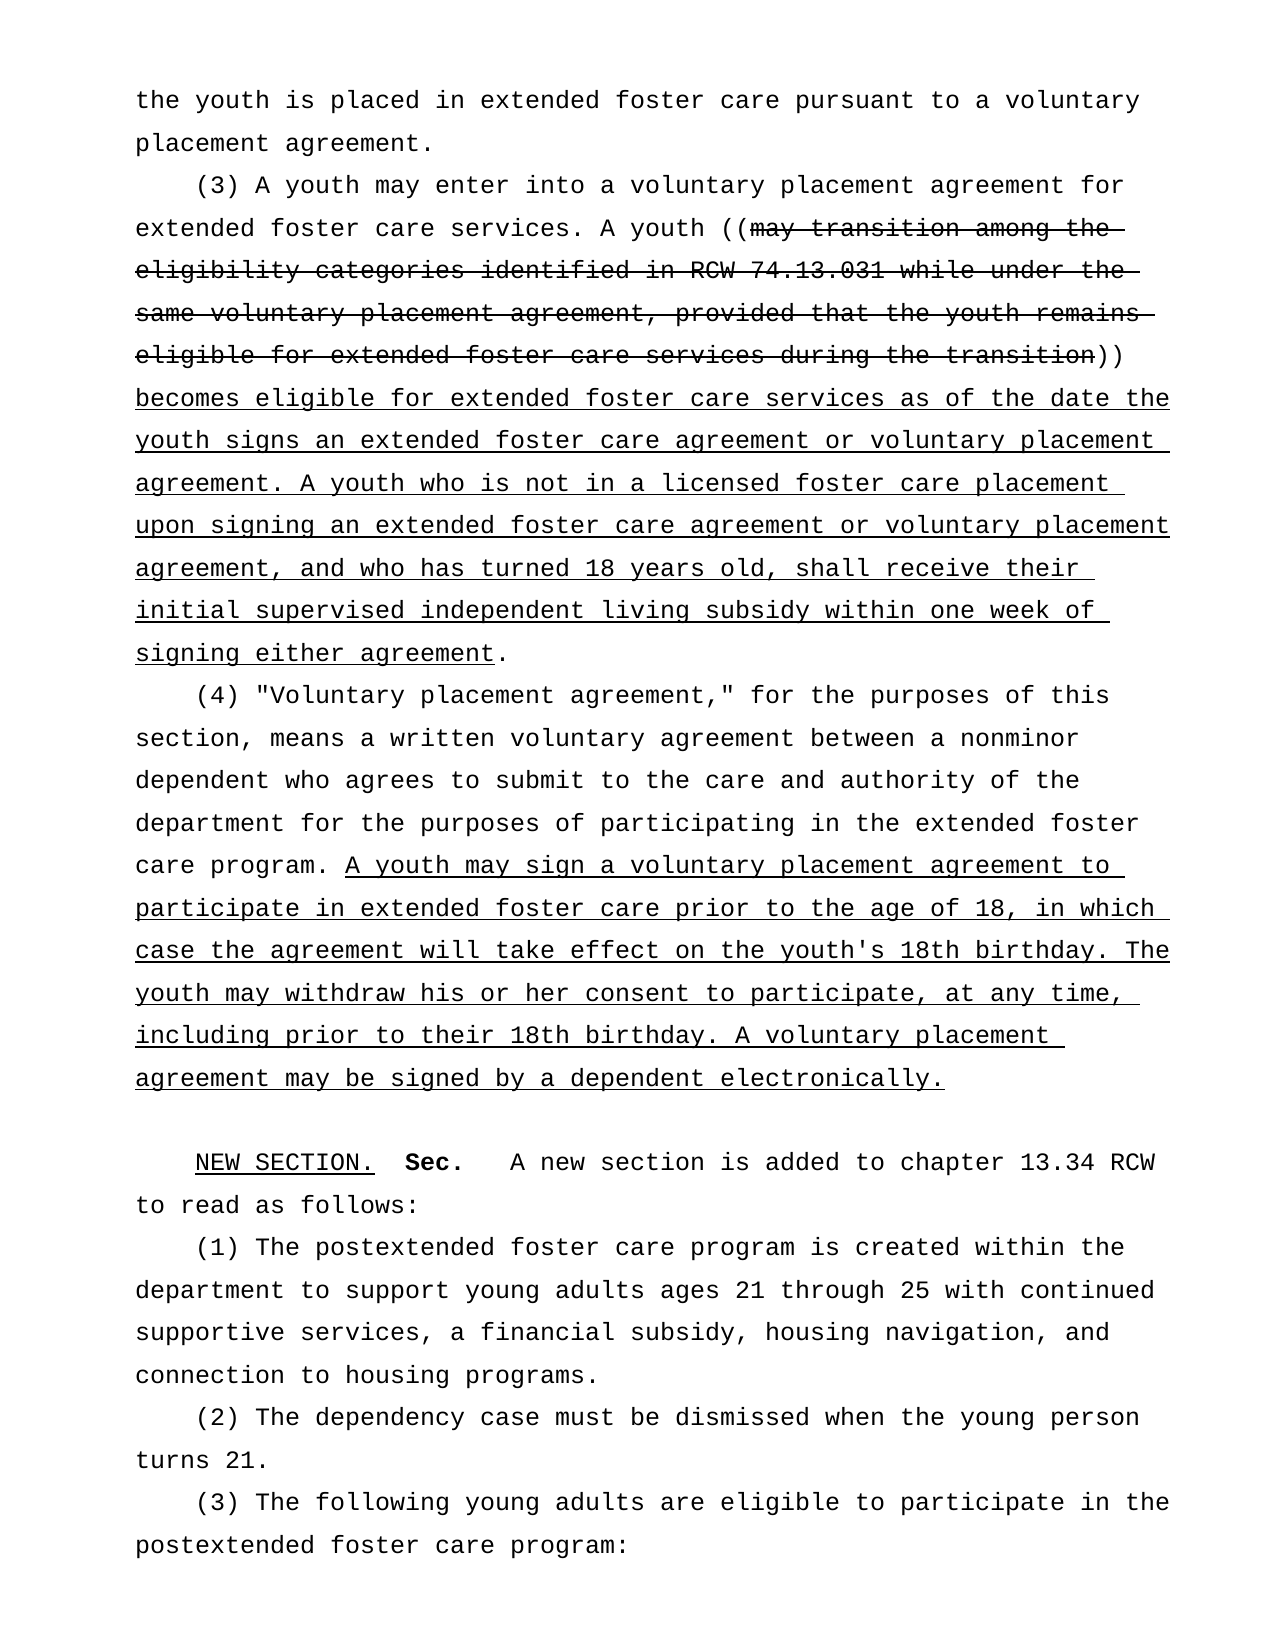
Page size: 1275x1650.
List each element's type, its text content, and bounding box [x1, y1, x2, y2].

text (4) "Voluntary placement agreement," for the purposes of this section, means a written voluntary agreement between a nonminor dependent who agrees to submit to the care and authority of the department for the purposes of participating in the extended foster care program. A youth may sign a voluntary placement agreement to participate in extended foster care prior to the age of 18, in which case the agreement will take effect on the youth's 18th birthday. The youth may withdraw his or her consent to participate, at any time, including prior to their 18th birthday. A voluntary placement agreement may be signed by a dependent electronically. [135, 670, 1170, 919]
text (3) A youth may enter into a voluntary placement agreement for extended foster care services. A youth ((may transition among the eligibility categories identified in RCW 74.13.031 while under the same voluntary placement agreement, provided that the youth remains eligible for extended foster care services during the transition)) becomes eligible for extended foster care services as of the date the youth signs an extended foster care agreement or voluntary placement agreement. A youth who is not in a licensed foster care placement upon signing an extended foster care agreement or voluntary placement agreement, and who has turned 18 years old, shall receive their initial supervised independent living subsidy within one week of signing either agreement. [135, 453, 1170, 536]
text (1) The postextended foster care program is created within the department to support young adults ages 21 through 25 with continued supportive services, a financial subsidy, housing navigation, and connection to housing programs. [135, 1222, 1170, 1392]
text (4) "Voluntary placement agreement," for the purposes of this section, means a written voluntary agreement between a nonminor dependent who agrees to submit to the care and authority of the department for the purposes of participating in the extended foster care program. A youth may sign a voluntary placement agreement to participate in extended foster care prior to the age of 18, in which case the agreement will take effect on the youth's 18th birthday. The youth may withdraw his or her consent to participate, at any time, including prior to their 18th birthday. A voluntary placement agreement may be signed by a dependent electronically. [135, 920, 1170, 961]
text (4) "Voluntary placement agreement," for the purposes of this section, means a written voluntary agreement between a nonminor dependent who agrees to submit to the care and authority of the department for the purposes of participating in the extended foster care program. A youth may sign a voluntary placement agreement to participate in extended foster care prior to the age of 18, in which case the agreement will take effect on the youth's 18th birthday. The youth may withdraw his or her consent to participate, at any time, including prior to their 18th birthday. A voluntary placement agreement may be signed by a dependent electronically. [135, 963, 1170, 1095]
text NEW SECTION. Sec. A new section is added to chapter 13.34 RCW to read as follows: [135, 1137, 1170, 1222]
text (3) The following young adults are eligible to participate in the postextended foster care program: [135, 1477, 1170, 1562]
text (2) The dependency case must be dismissed when the young person turns 21. [135, 1392, 1170, 1477]
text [135, 75, 1170, 160]
text (3) A youth may enter into a voluntary placement agreement for extended foster care services. A youth ((may transition among the eligibility categories identified in RCW 74.13.031 while under the same voluntary placement agreement, provided that the youth remains eligible for extended foster care services during the transition)) becomes eligible for extended foster care services as of the date the youth signs an extended foster care agreement or voluntary placement agreement. A youth who is not in a licensed foster care placement upon signing an extended foster care agreement or voluntary placement agreement, and who has turned 18 years old, shall receive their initial supervised independent living subsidy within one week of signing either agreement. [135, 538, 1170, 670]
text (3) A youth may enter into a voluntary placement agreement for extended foster care services. A youth ((may transition among the eligibility categories identified in RCW 74.13.031 while under the same voluntary placement agreement, provided that the youth remains eligible for extended foster care services during the transition)) becomes eligible for extended foster care services as of the date the youth signs an extended foster care agreement or voluntary placement agreement. A youth who is not in a licensed foster care placement upon signing an extended foster care agreement or voluntary placement agreement, and who has turned 18 years old, shall receive their initial supervised independent living subsidy within one week of signing either agreement. [135, 160, 1170, 409]
